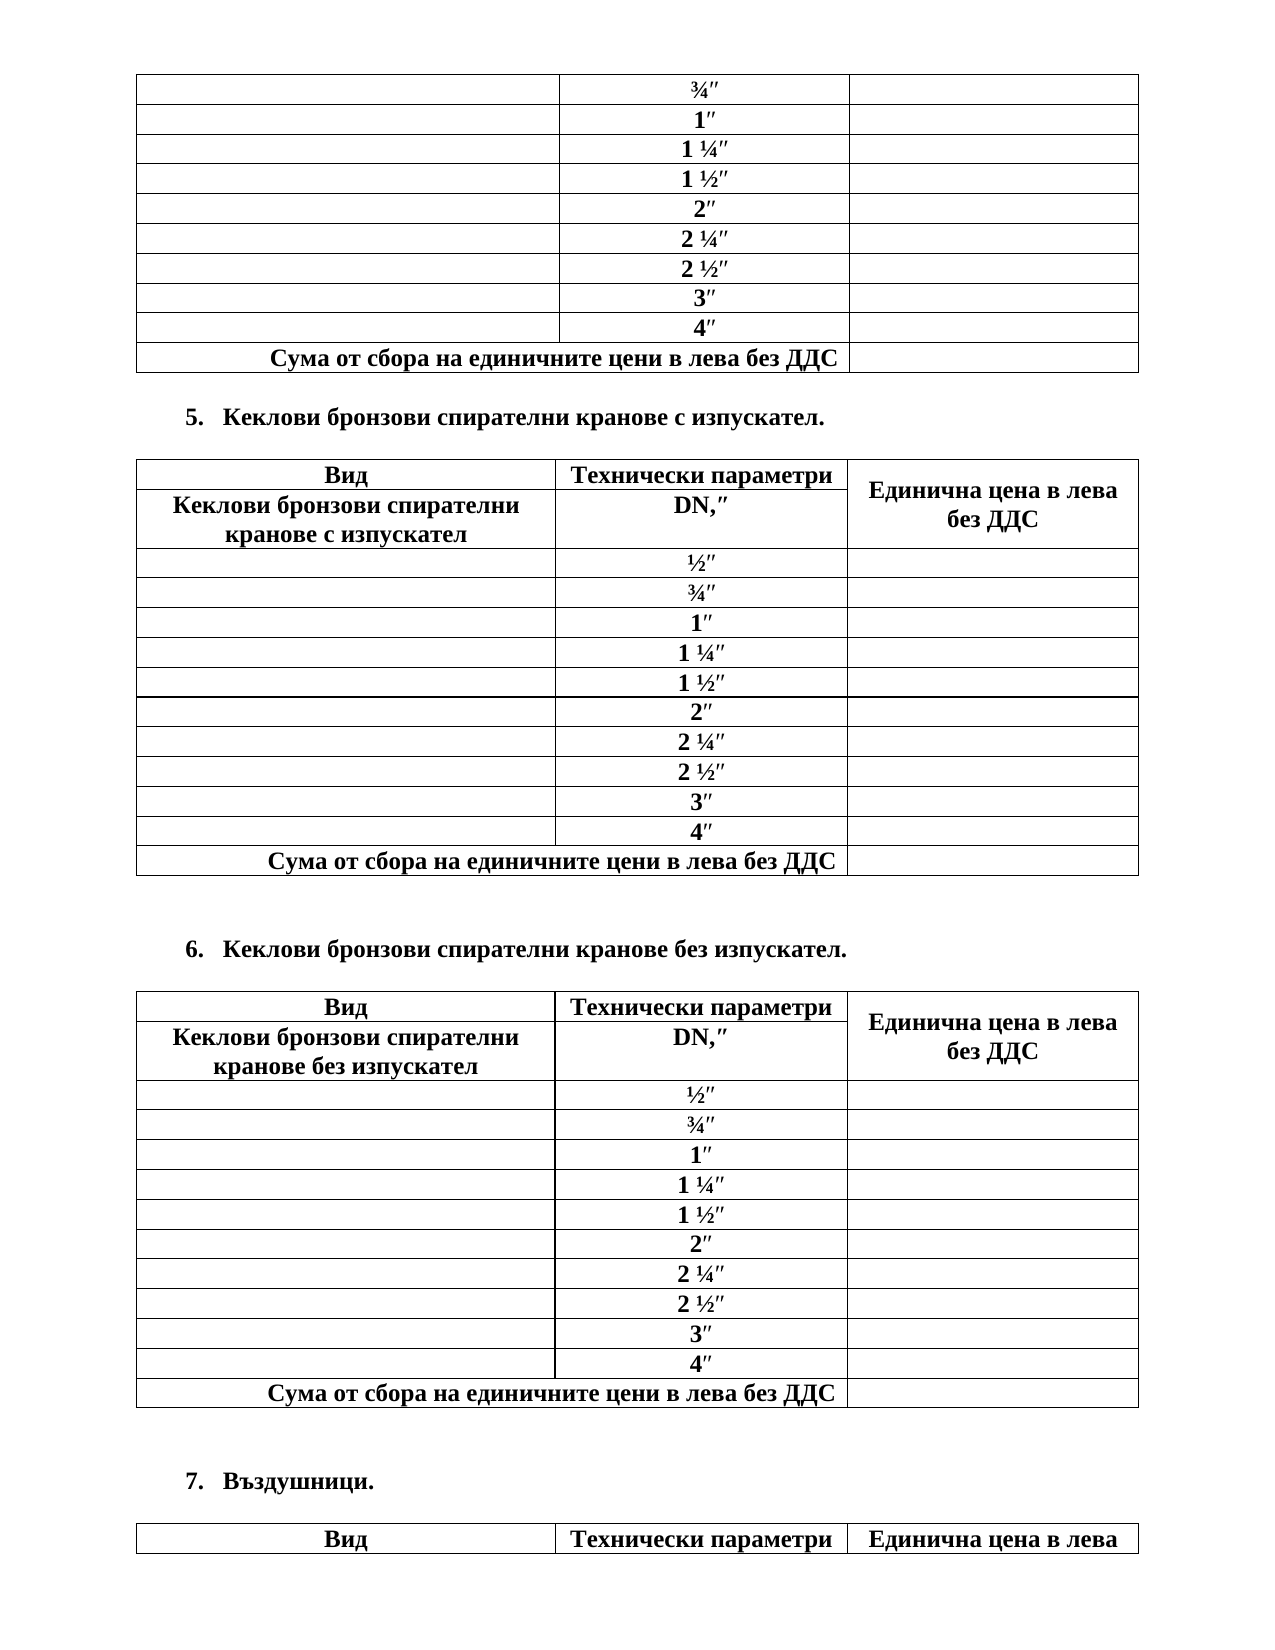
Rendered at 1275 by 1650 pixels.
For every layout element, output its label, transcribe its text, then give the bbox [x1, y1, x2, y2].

table_cell 1 ½″ [560, 164, 849, 193]
table_cell 2 ¼″ [556, 727, 847, 756]
table_header Вид [137, 992, 554, 1021]
table_cell [137, 164, 559, 193]
table_cell DN,″ [556, 490, 847, 547]
table_cell [137, 638, 555, 667]
table_cell [137, 757, 555, 786]
list Кеклови бронзови спирателни кранове без изпускател. [185, 934, 1127, 962]
table_header Единична цена в лева без ДДС [848, 992, 1138, 1079]
table_cell [848, 549, 1138, 577]
table_cell Сума от сбора на единичните цени в лева без ДДС [137, 846, 847, 875]
table_cell [848, 1140, 1138, 1169]
table_cell [848, 1110, 1138, 1139]
table_cell ¾″ [556, 578, 847, 607]
table_cell Кеклови бронзови спирателни кранове без изпускател [137, 1022, 554, 1079]
table_cell [848, 668, 1138, 696]
table_cell [848, 1319, 1138, 1348]
table_header Единична цена в лева без ДДС [848, 460, 1138, 547]
table_cell 3″ [556, 1319, 847, 1348]
table_cell [848, 757, 1138, 786]
table_cell [848, 1230, 1138, 1258]
table_cell [848, 638, 1138, 667]
table_cell 2 ½″ [560, 254, 849, 282]
table_cell [137, 1170, 554, 1199]
table_cell [137, 1110, 554, 1139]
table_cell 1 ¼″ [556, 638, 847, 667]
table_cell 2″ [556, 1230, 847, 1258]
table_cell 3″ [560, 284, 849, 312]
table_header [848, 1524, 1138, 1553]
table_cell [848, 1170, 1138, 1199]
table_cell [137, 668, 555, 696]
table_cell 1 ¼″ [560, 135, 849, 163]
table_cell [850, 75, 1138, 104]
table_cell [137, 1319, 554, 1348]
table_cell 3″ [556, 787, 847, 816]
table_cell [848, 1259, 1138, 1288]
table_cell [850, 224, 1138, 253]
table_cell [137, 194, 559, 223]
table_cell 2 ¼″ [556, 1259, 847, 1288]
table_cell [850, 343, 1138, 372]
table_cell [848, 698, 1138, 726]
table_cell [137, 135, 559, 163]
list Въздушници. [185, 1466, 1127, 1494]
table_cell [848, 1081, 1138, 1109]
table_cell [137, 1081, 554, 1109]
table_cell 4″ [556, 817, 847, 845]
table_cell [137, 1230, 554, 1258]
table_cell [137, 284, 559, 312]
table_cell [850, 105, 1138, 133]
table_cell ¾″ [560, 75, 849, 104]
table_cell [137, 1140, 554, 1169]
table_cell [850, 135, 1138, 163]
table_cell [850, 313, 1138, 342]
table_cell [137, 727, 555, 756]
table_cell [137, 817, 555, 845]
table_cell 2 ½″ [556, 1289, 847, 1318]
table_cell Кеклови бронзови спирателни кранове с изпускател [137, 490, 555, 547]
table_cell [848, 787, 1138, 816]
table_cell 1″ [560, 105, 849, 133]
table_cell [137, 1349, 554, 1377]
table_cell [137, 75, 559, 104]
table_cell 1 ½″ [556, 668, 847, 696]
table_cell [850, 164, 1138, 193]
table_header Технически параметри [556, 1524, 847, 1553]
table_cell [137, 787, 555, 816]
table_cell [137, 698, 555, 726]
table_cell ½″ [556, 549, 847, 577]
table_cell 1″ [556, 1140, 847, 1169]
table_cell [137, 224, 559, 253]
table_cell [137, 1289, 554, 1318]
table_cell [848, 578, 1138, 607]
table_header Технически параметри [556, 992, 847, 1021]
table_cell 1″ [556, 608, 847, 637]
table_cell [137, 549, 555, 577]
table_cell DN,″ [556, 1022, 847, 1079]
table_cell 2″ [556, 698, 847, 726]
table_cell [137, 578, 555, 607]
table_cell [848, 846, 1138, 875]
table_cell 2 ½″ [556, 757, 847, 786]
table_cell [137, 1379, 847, 1407]
table_cell [850, 284, 1138, 312]
table_cell 1 ¼″ [556, 1170, 847, 1199]
table_cell [137, 608, 555, 637]
table_cell 4″ [556, 1349, 847, 1377]
table_cell [137, 1259, 554, 1288]
table_cell [848, 727, 1138, 756]
table_cell [137, 313, 559, 342]
table_cell [848, 817, 1138, 845]
table_cell [137, 1200, 554, 1228]
table_cell Сума от сбора на единичните цени в лева без ДДС [137, 343, 849, 372]
list Кеклови бронзови спирателни кранове с изпускател. [185, 402, 1127, 430]
table_header Вид [137, 1524, 555, 1553]
table_cell 2 ¼″ [560, 224, 849, 253]
table_header Технически параметри [556, 460, 847, 489]
table_cell ¾″ [556, 1110, 847, 1139]
table_cell 1 ½″ [556, 1200, 847, 1228]
table_cell 2″ [560, 194, 849, 223]
table_cell [848, 1289, 1138, 1318]
table_cell [848, 608, 1138, 637]
table_cell [137, 105, 559, 133]
table_cell [848, 1349, 1138, 1377]
table_cell [848, 1379, 1138, 1407]
table_cell [137, 254, 559, 282]
table_cell [850, 254, 1138, 282]
table_cell ½″ [556, 1081, 847, 1109]
table_header Вид [137, 460, 555, 489]
table_cell [850, 194, 1138, 223]
table_cell 4″ [560, 313, 849, 342]
table_cell [848, 1200, 1138, 1228]
